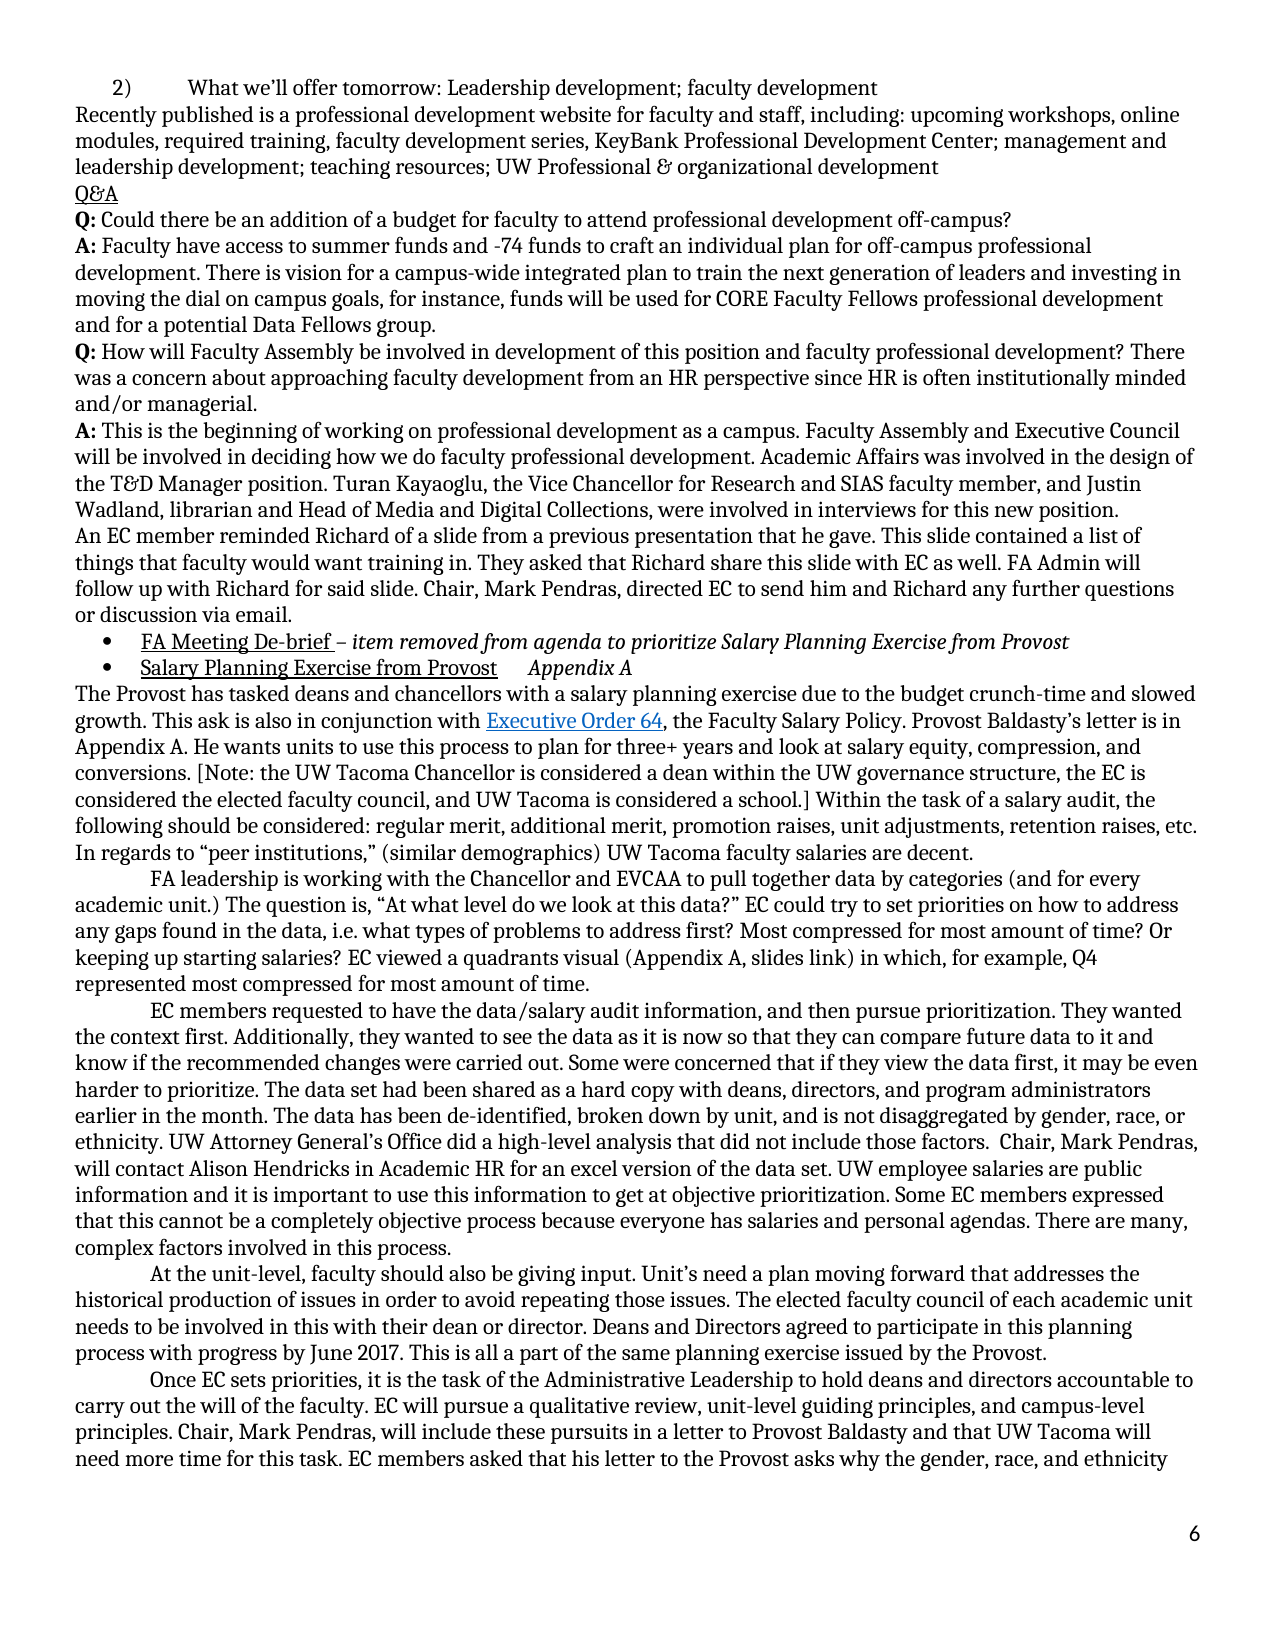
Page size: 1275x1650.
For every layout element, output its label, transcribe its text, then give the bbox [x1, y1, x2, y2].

list FA Meeting De-brief – item removed from agenda to prioritize Salary Planning Exercise from Provost [103, 628, 1200, 655]
text At the unit-level, faculty should also be giving input. Unit’s need a plan moving forward that addresses the historical production of issues in order to avoid repeating those issues. The elected faculty council of each academic unit needs to be involved in this with their dean or director. Deans and Directors agreed to participate in this planning process with progress by June 2017. This is all a part of the same planning exercise issued by the Provost. [75, 1261, 1200, 1366]
text Recently published is a professional development website for faculty and staff, including: upcoming workshops, online modules, required training, faculty development series, KeyBank Professional Development Center; management and leadership development; teaching resources; UW Professional & organizational development [75, 101, 1200, 180]
text An EC member reminded Richard of a slide from a previous presentation that he gave. This slide contained a list of things that faculty would want training in. They asked that Richard share this slide with EC as well. FA Admin will follow up with Richard for said slide. Chair, Mark Pendras, directed EC to send him and Richard any further questions or discussion via email. [75, 523, 1200, 628]
list What we’ll offer tomorrow: Leadership development; faculty development [112, 75, 1200, 101]
text A: Faculty have access to summer funds and -74 funds to craft an individual plan for off-campus professional development. There is vision for a campus-wide integrated plan to train the next generation of leaders and investing in moving the dial on campus goals, for instance, funds will be used for CORE Faculty Fellows professional development and for a potential Data Fellows group. [75, 233, 1200, 338]
text Q&A [75, 180, 1200, 207]
text Q: How will Faculty Assembly be involved in development of this position and faculty professional development? There was a concern about approaching faculty development from an HR perspective since HR is often institutionally minded and/or managerial. [75, 338, 1200, 418]
text The Provost has tasked deans and chancellors with a salary planning exercise due to the budget crunch-time and slowed growth. This ask is also in conjunction with Executive Order 64, the Faculty Salary Policy. Provost Baldasty’s letter is in Appendix A. He wants units to use this process to plan for three+ years and look at salary equity, compression, and conversions. [Note: the UW Tacoma Chancellor is considered a dean within the UW governance structure, the EC is considered the elected faculty council, and UW Tacoma is considered a school.] Within the task of a salary audit, the following should be considered: regular merit, additional merit, promotion raises, unit adjustments, retention raises, etc. In regards to “peer institutions,” (similar demographics) UW Tacoma faculty salaries are decent. [75, 681, 1200, 866]
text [75, 1366, 1200, 1472]
list Salary Planning Exercise from Provost Appendix A [103, 655, 1200, 681]
text A: This is the beginning of working on professional development as a campus. Faculty Assembly and Executive Council will be involved in deciding how we do faculty professional development. Academic Affairs was involved in the design of the T&D Manager position. Turan Kayaoglu, the Vice Chancellor for Research and SIAS faculty member, and Justin Wadland, librarian and Head of Media and Digital Collections, were involved in interviews for this new position. [75, 418, 1200, 523]
text Q: Could there be an addition of a budget for faculty to attend professional development off-campus? [75, 207, 1200, 233]
text EC members requested to have the data/salary audit information, and then pursue prioritization. They wanted the context first. Additionally, they wanted to see the data as it is now so that they can compare future data to it and know if the recommended changes were carried out. Some were concerned that if they view the data first, it may be even harder to prioritize. The data set had been shared as a hard copy with deans, directors, and program administrators earlier in the month. The data has been de-identified, broken down by unit, and is not disaggregated by gender, race, or ethnicity. UW Attorney General’s Office did a high-level analysis that did not include those factors. Chair, Mark Pendras, will contact Alison Hendricks in Academic HR for an excel version of the data set. UW employee salaries are public information and it is important to use this information to get at objective prioritization. Some EC members expressed that this cannot be a completely objective process because everyone has salaries and personal agendas. There are many, complex factors involved in this process. [75, 997, 1200, 1261]
text FA leadership is working with the Chancellor and EVCAA to pull together data by categories (and for every academic unit.) The question is, “At what level do we look at this data?” EC could try to set priorities on how to address any gaps found in the data, i.e. what types of problems to address first? Most compressed for most amount of time? Or keeping up starting salaries? EC viewed a quadrants visual (Appendix A, slides link) in which, for example, Q4 represented most compressed for most amount of time. [75, 866, 1200, 997]
